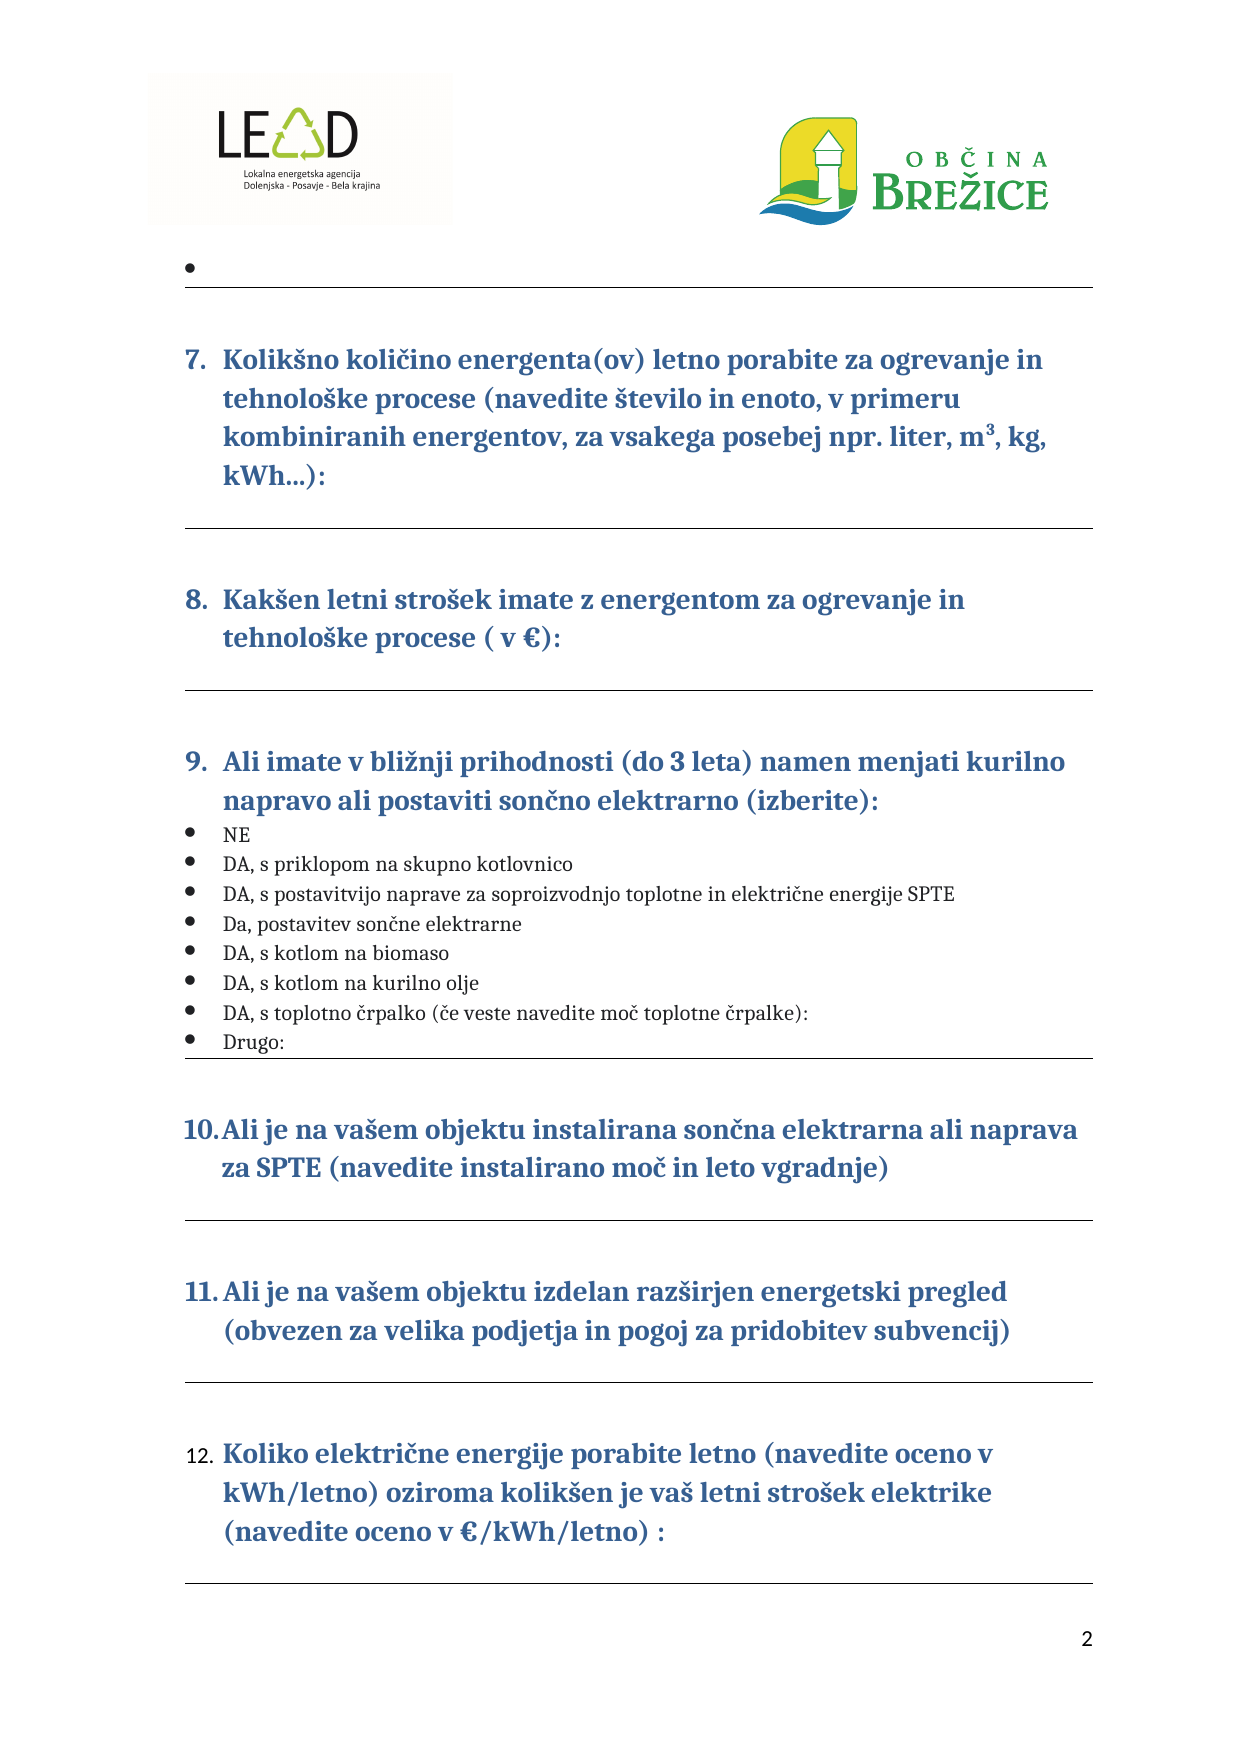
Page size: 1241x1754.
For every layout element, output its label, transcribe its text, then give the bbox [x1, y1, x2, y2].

list DA, s kotlom na kurilno olje [185, 971, 1093, 997]
subtitle Kakšen letni strošek imate z energentom za ogrevanje in tehnološke procese ( v €): [185, 583, 1093, 655]
list DA, s priklopom na skupno kotlovnico [185, 852, 1093, 878]
list DA, s toplotno črpalko (če veste navedite moč toplotne črpalke): [185, 1000, 1093, 1026]
list DA, s postavitvijo naprave za soproizvodnjo toplotne in električne energije SPTE [185, 882, 1093, 907]
list Drugo: [185, 1030, 1093, 1058]
subtitle Ali imate v bližnji prihodnosti (do 3 leta) namen menjati kurilno napravo ali postaviti sončno elektrarno (izberite): [185, 745, 1093, 817]
subtitle Koliko električne energije porabite letno (navedite oceno v kWh/letno) oziroma kolikšen je vaš letni strošek elektrike (navedite oceno v €/kWh/letno) : [185, 1438, 1093, 1548]
list DA, s kotlom na biomaso [185, 941, 1093, 967]
picture [147, 73, 453, 225]
list Da, postavitev sončne elektrarne [185, 911, 1093, 937]
subtitle Ali je na vašem objektu izdelan razširjen energetski pregled (obvezen za velika podjetja in pogoj za pridobitev subvencij) [185, 1275, 1093, 1347]
list NE [185, 822, 1093, 848]
subtitle Kolikšno količino energenta(ov) letno porabite za ogrevanje in tehnološke procese (navedite število in enoto, v primeru kombiniranih energentov, za vsakega posebej npr. liter, m3, kg, kWh...): [185, 343, 1093, 492]
subtitle Ali je na vašem objektu instalirana sončna elektrarna ali naprava za SPTE (navedite instalirano moč in leto vgradnje) [184, 1113, 1093, 1185]
